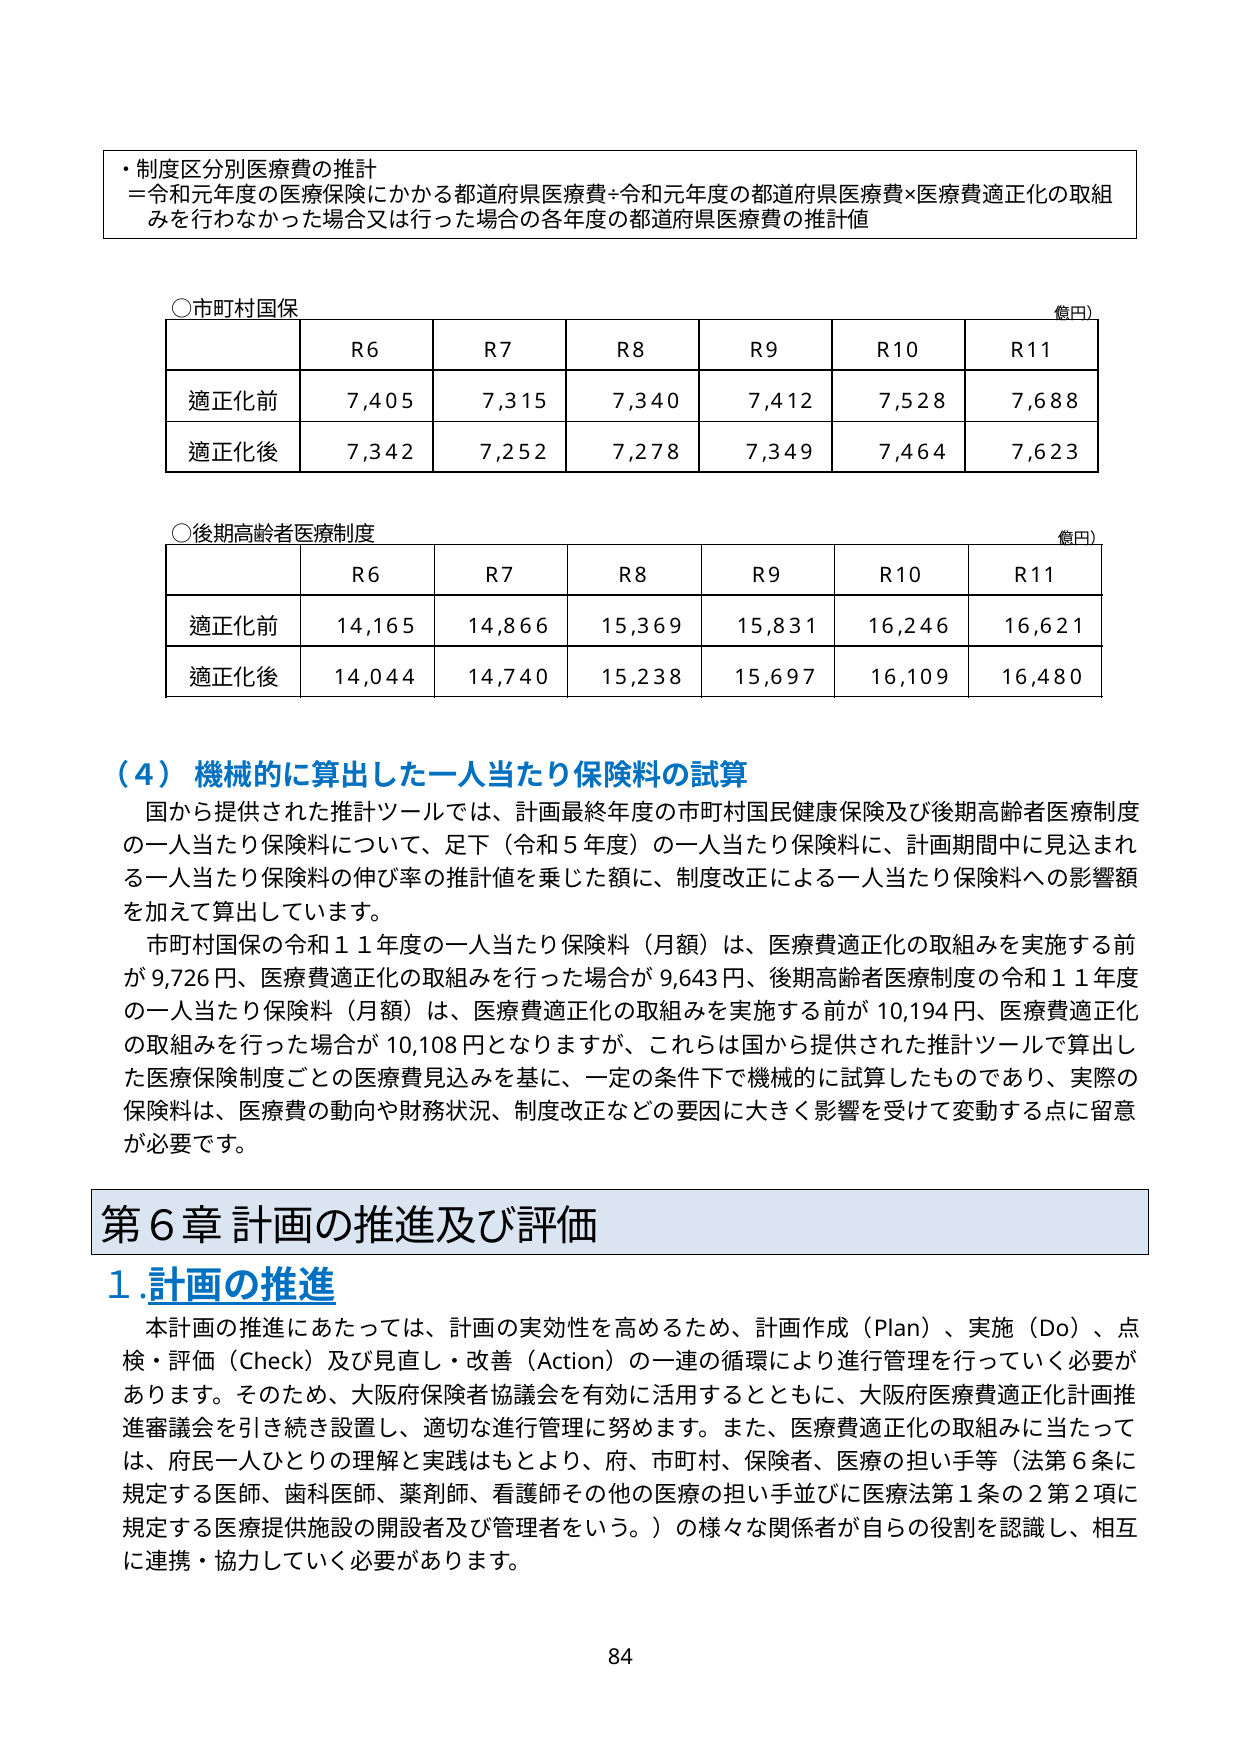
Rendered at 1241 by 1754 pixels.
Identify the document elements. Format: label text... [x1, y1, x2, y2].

subtitle 機械的に算出した一人当たり保険料の試算 [100, 751, 1140, 794]
table_header ・制度区分別医療費の推計 ＝令和元年度の医療保険にかかる都道府県医療費÷令和元年度の都道府県医療費×医療費適正化の取組みを行わなかった場合又は行った場合の各年度の都道府県医療費の推計値 [104, 151, 1136, 238]
text 市町村国保の令和１１年度の一人当たり保険料（月額）は、医療費適正化の取組みを実施する前が9,726円、医療費適正化の取組みを行った場合が9,643円、後期高齢者医療制度の令和１１年度の一人当たり保険料（月額）は、医療費適正化の取組みを実施する前が10,194円、医療費適正化の取組みを行った場合が10,108円となりますが、これらは国から提供された推計ツールで算出した医療保険制度ごとの医療費見込みを基に、一定の条件下で機械的に試算したものであり、実際の保険料は、医療費の動向や財務状況、制度改正などの要因に大きく影響を受けて変動する点に留意が必要です。 [100, 927, 1140, 1159]
text 国から提供された推計ツールでは、計画最終年度の市町村国民健康保険及び後期高齢者医療制度の一人当たり保険料について、足下（令和５年度）の一人当たり保険料に、計画期間中に見込まれる一人当たり保険料の伸び率の推計値を乗じた額に、制度改正による一人当たり保険料への影響額を加えて算出しています。 [122, 794, 1140, 927]
subtitle 計画の推進 [100, 1255, 1140, 1310]
subtitle 計画の推進及び評価 [92, 1190, 1148, 1254]
text 本計画の推進にあたっては、計画の実効性を高めるため、計画作成（Plan）、実施（Do）、点検・評価（Check）及び見直し・改善（Action）の一連の循環により進行管理を行っていく必要があります。そのため、大阪府保険者協議会を有効に活用するとともに、大阪府医療費適正化計画推進審議会を引き続き設置し、適切な進行管理に努めます。また、医療費適正化の取組みに当たっては、府民一人ひとりの理解と実践はもとより、府、市町村、保険者、医療の担い手等（法第６条に規定する医師、歯科医師、薬剤師、看護師その他の医療の担い手並びに医療法第１条の２第２項に規定する医療提供施設の開設者及び管理者をいう。）の様々な関係者が自らの役割を認識し、相互に連携・協力していく必要があります。 [122, 1310, 1140, 1576]
